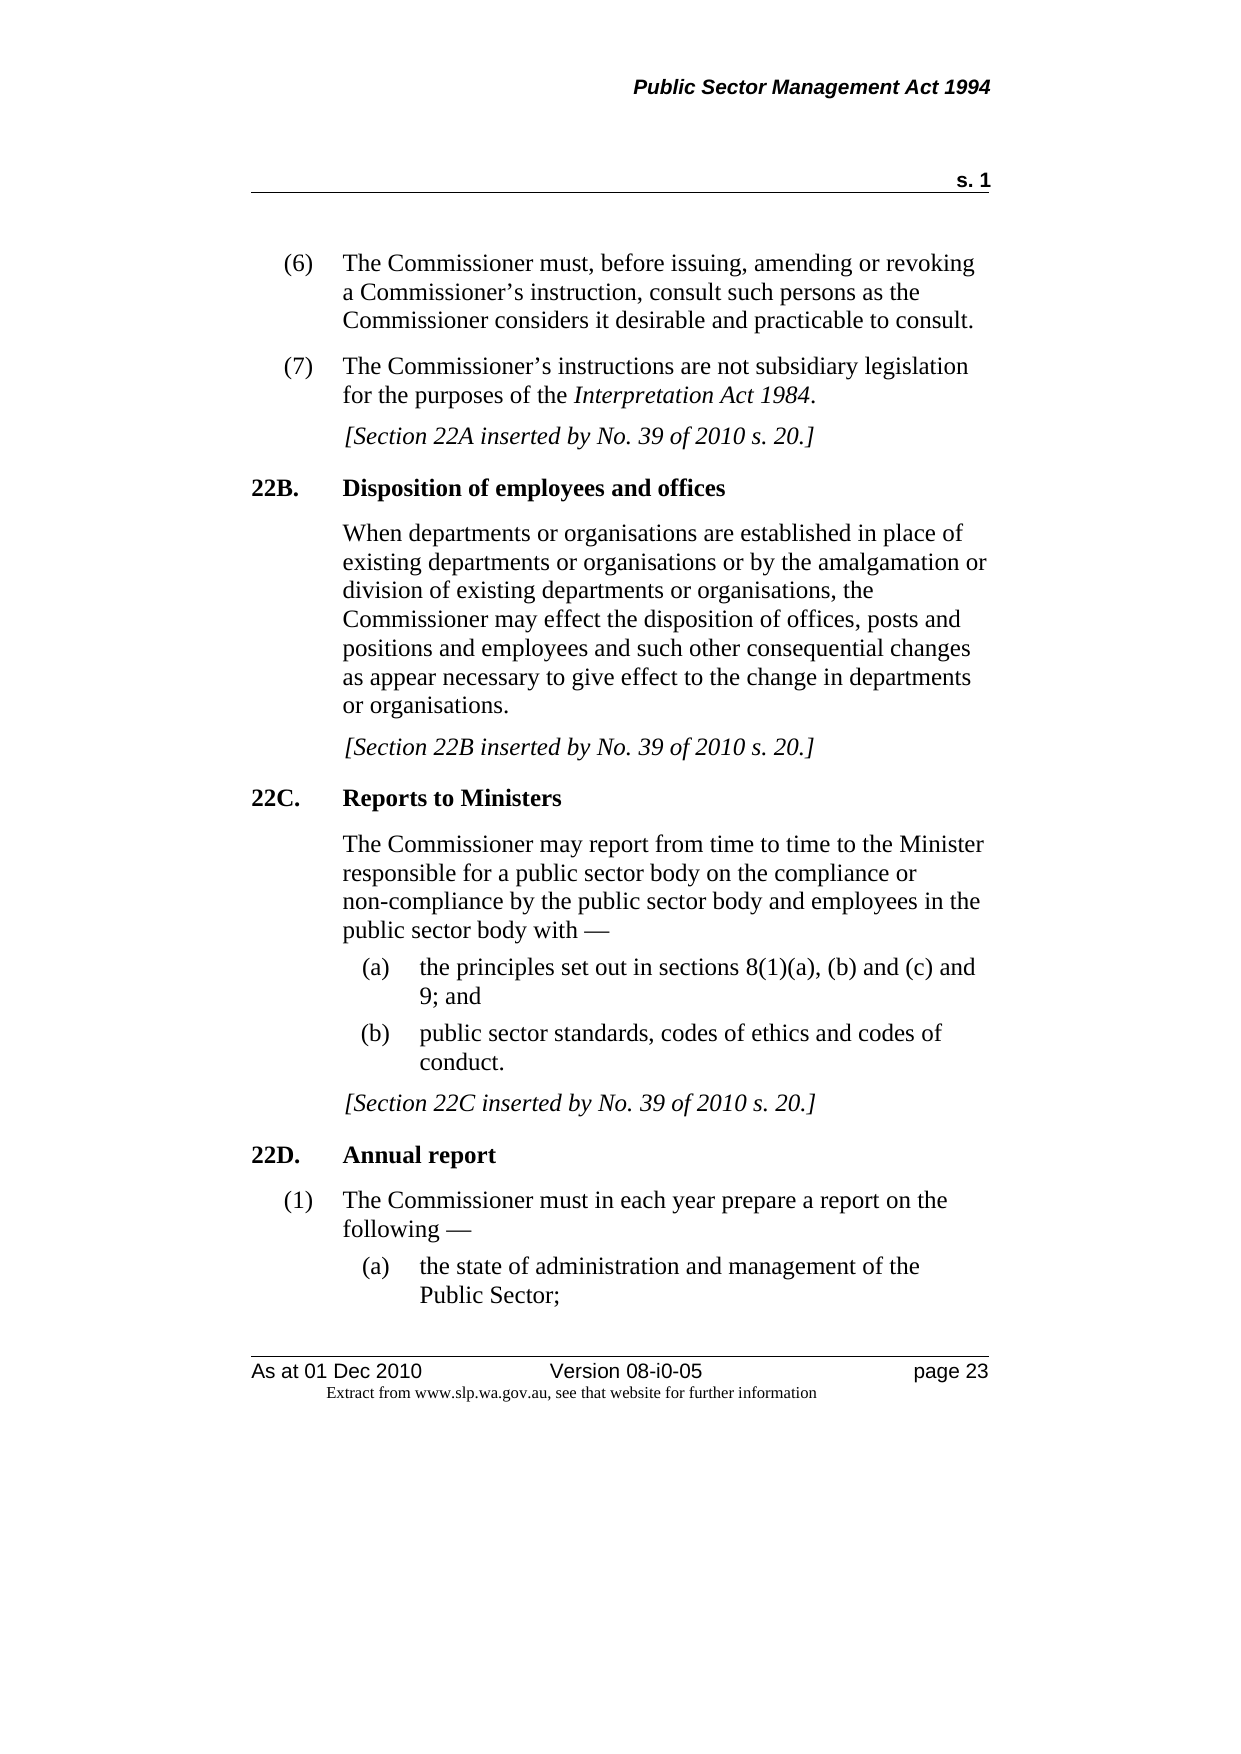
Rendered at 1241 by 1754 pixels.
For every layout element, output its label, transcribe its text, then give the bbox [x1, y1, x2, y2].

subtitle 22B. Disposition of employees and offices [251, 473, 989, 501]
text (7) The Commissioner’s instructions are not subsidiary legislation for the purposes of the Interpretation Act 1984. [251, 351, 989, 408]
text (a) the principles set out in sections 8(1)(a), (b) and (c) and 9; and [251, 952, 989, 1010]
text When departments or organisations are established in place of existing departments or organisations or by the amalgamation or division of existing departments or organisations, the Commissioner may effect the disposition of offices, posts and positions and employees and such other consequential changes as appear necessary to give effect to the change in departments or organisations. [251, 518, 989, 719]
text The Commissioner may report from time to time to the Minister responsible for a public sector body on the compliance or non-compliance by the public sector body and employees in the public sector body with — [251, 829, 989, 944]
text (1) The Commissioner must in each year prepare a report on the following — [251, 1185, 989, 1243]
text (b) public sector standards, codes of ethics and codes of conduct. [251, 1018, 989, 1076]
text (a) the state of administration and management of the Public Sector; [251, 1251, 989, 1308]
text (6) The Commissioner must, before issuing, amending or revoking a Commissioner’s instruction, consult such persons as the Commissioner considers it desirable and practicable to consult. [251, 248, 989, 334]
text [Section 22A inserted by No. 39 of 2010 s. 20.] [251, 421, 989, 450]
subtitle 22D. Annual report [251, 1140, 989, 1168]
text [Section 22C inserted by No. 39 of 2010 s. 20.] [251, 1088, 989, 1117]
text [Section 22B inserted by No. 39 of 2010 s. 20.] [251, 732, 989, 761]
subtitle 22C. Reports to Ministers [251, 783, 989, 812]
